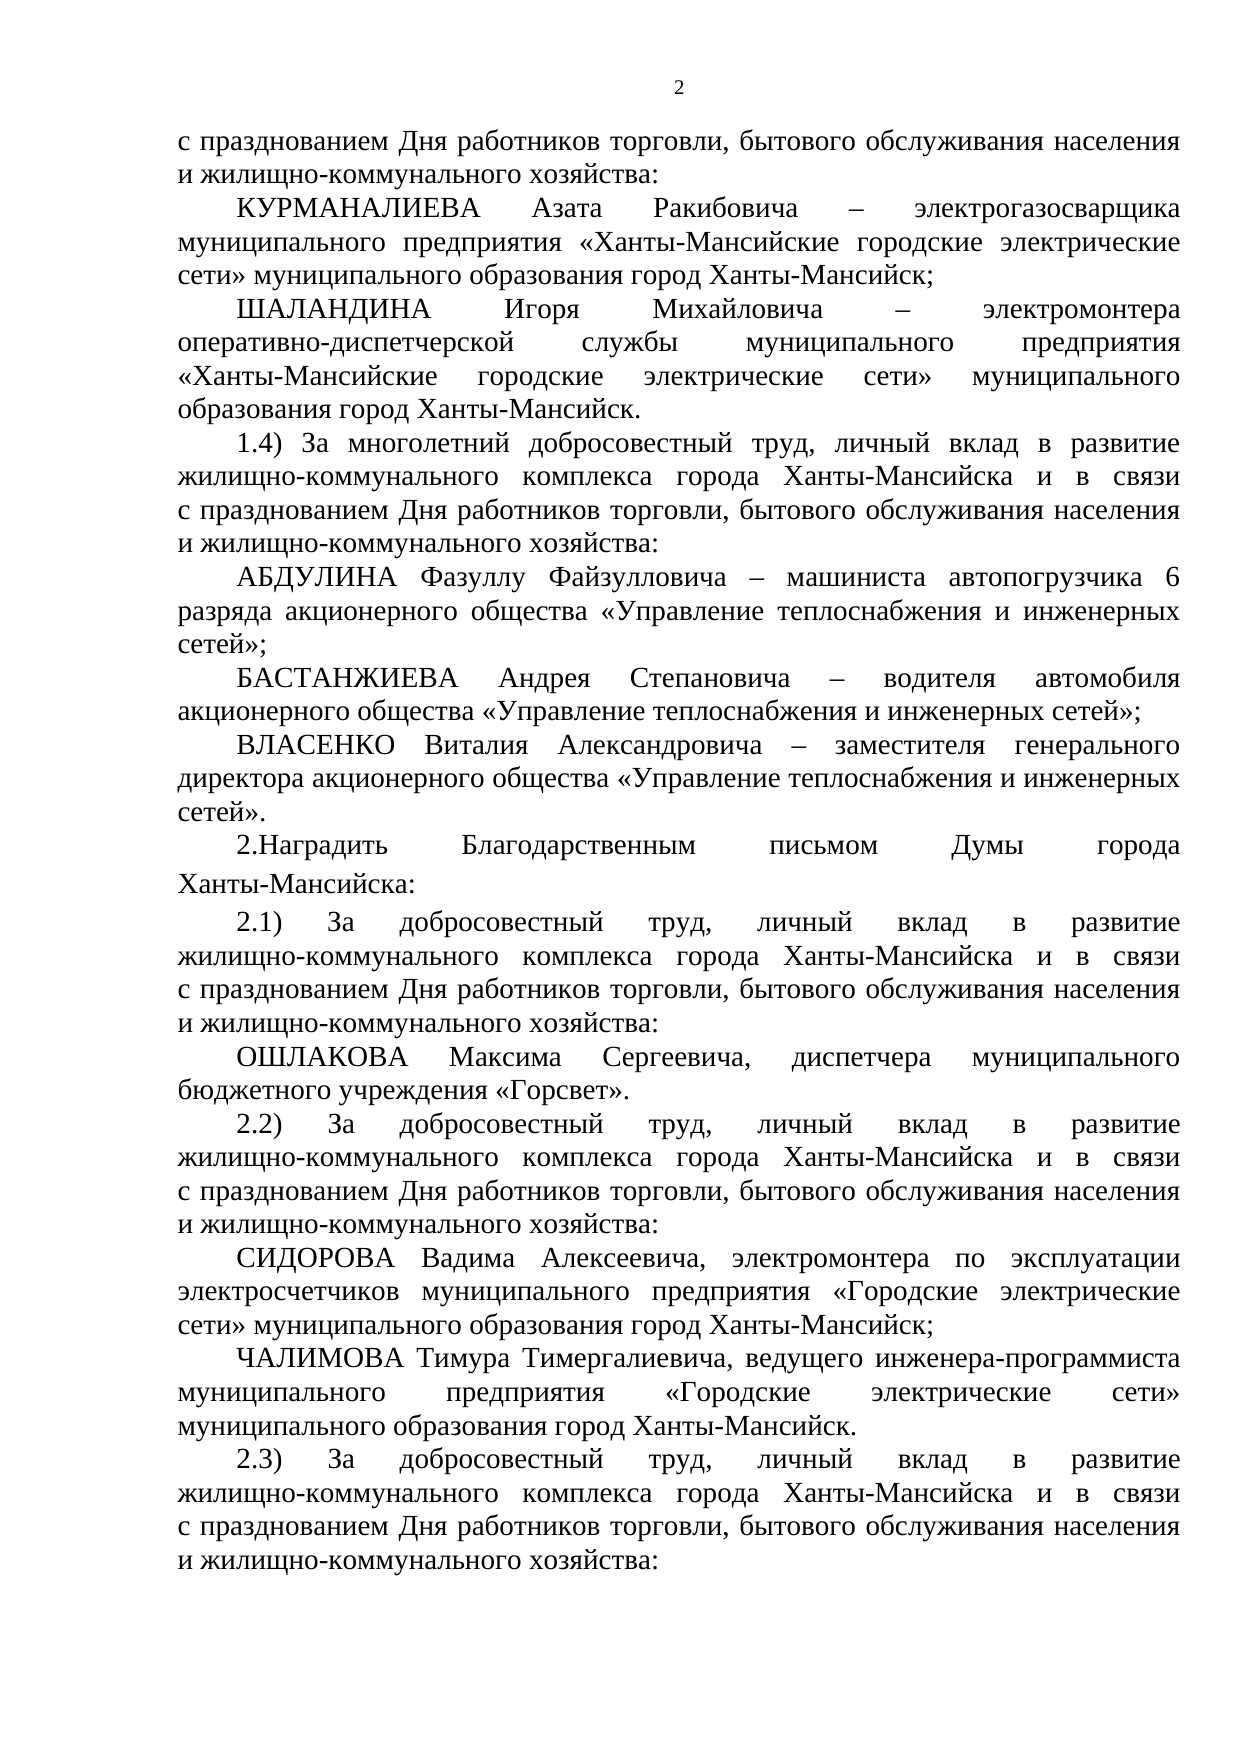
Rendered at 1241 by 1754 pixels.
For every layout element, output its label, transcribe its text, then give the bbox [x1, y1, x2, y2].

text 1.4) За многолетний добросовестный труд, личный вклад в развитие жилищно-коммунального комплекса города Ханты-Мансийска и в связи с празднованием Дня работников торговли, бытового обслуживания населения и жилищно-коммунального хозяйства: [177, 425, 1181, 559]
text 2.3) За добросовестный труд, личный вклад в развитие жилищно-коммунального комплекса города Ханты-Мансийска и в связи с празднованием Дня работников торговли, бытового обслуживания населения и жилищно-коммунального хозяйства: [177, 1441, 1181, 1575]
text ЧАЛИМОВА Тимура Тимергалиевича, ведущего инженера-программиста муниципального предприятия «Городские электрические сети» муниципального образования город Ханты-Мансийск. [177, 1341, 1181, 1441]
text БАСТАНЖИЕВА Андрея Степановича – водителя автомобиля акционерного общества «Управление теплоснабжения и инженерных сетей»; [177, 660, 1181, 727]
text КУРМАНАЛИЕВА Азата Ракибовича – электрогазосварщика муниципального предприятия «Ханты-Мансийские городские электрические сети» муниципального образования город Ханты-Мансийск; [177, 190, 1181, 291]
text 2.2) За добросовестный труд, личный вклад в развитие жилищно-коммунального комплекса города Ханты-Мансийска и в связи с празднованием Дня работников торговли, бытового обслуживания населения и жилищно-коммунального хозяйства: [177, 1106, 1181, 1240]
text АБДУЛИНА Фазуллу Файзулловича – машиниста автопогрузчика 6 разряда акционерного общества «Управление теплоснабжения и инженерных сетей»; [177, 559, 1181, 660]
text ОШЛАКОВА Максима Сергеевича, диспетчера муниципального бюджетного учреждения «Горсвет». [177, 1039, 1181, 1106]
text ШАЛАНДИНА Игоря Михайловича – электромонтера оперативно-диспетчерской службы муниципального предприятия «Ханты-Мансийские городские электрические сети» муниципального образования город Ханты-Мансийск. [177, 291, 1181, 425]
text ВЛАСЕНКО Виталия Александровича – заместителя генерального директора акционерного общества «Управление теплоснабжения и инженерных сетей». [177, 727, 1181, 827]
text СИДОРОВА Вадима Алексеевича, электромонтера по эксплуатации электросчетчиков муниципального предприятия «Городские электрические сети» муниципального образования город Ханты-Мансийск; [177, 1240, 1181, 1341]
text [177, 123, 1181, 190]
text 2.Наградить Благодарственным письмом Думы города Ханты-Мансийска: [177, 827, 1181, 899]
text 2.1) За добросовестный труд, личный вклад в развитие жилищно-коммунального комплекса города Ханты-Мансийска и в связи с празднованием Дня работников торговли, бытового обслуживания населения и жилищно-коммунального хозяйства: [177, 904, 1181, 1039]
